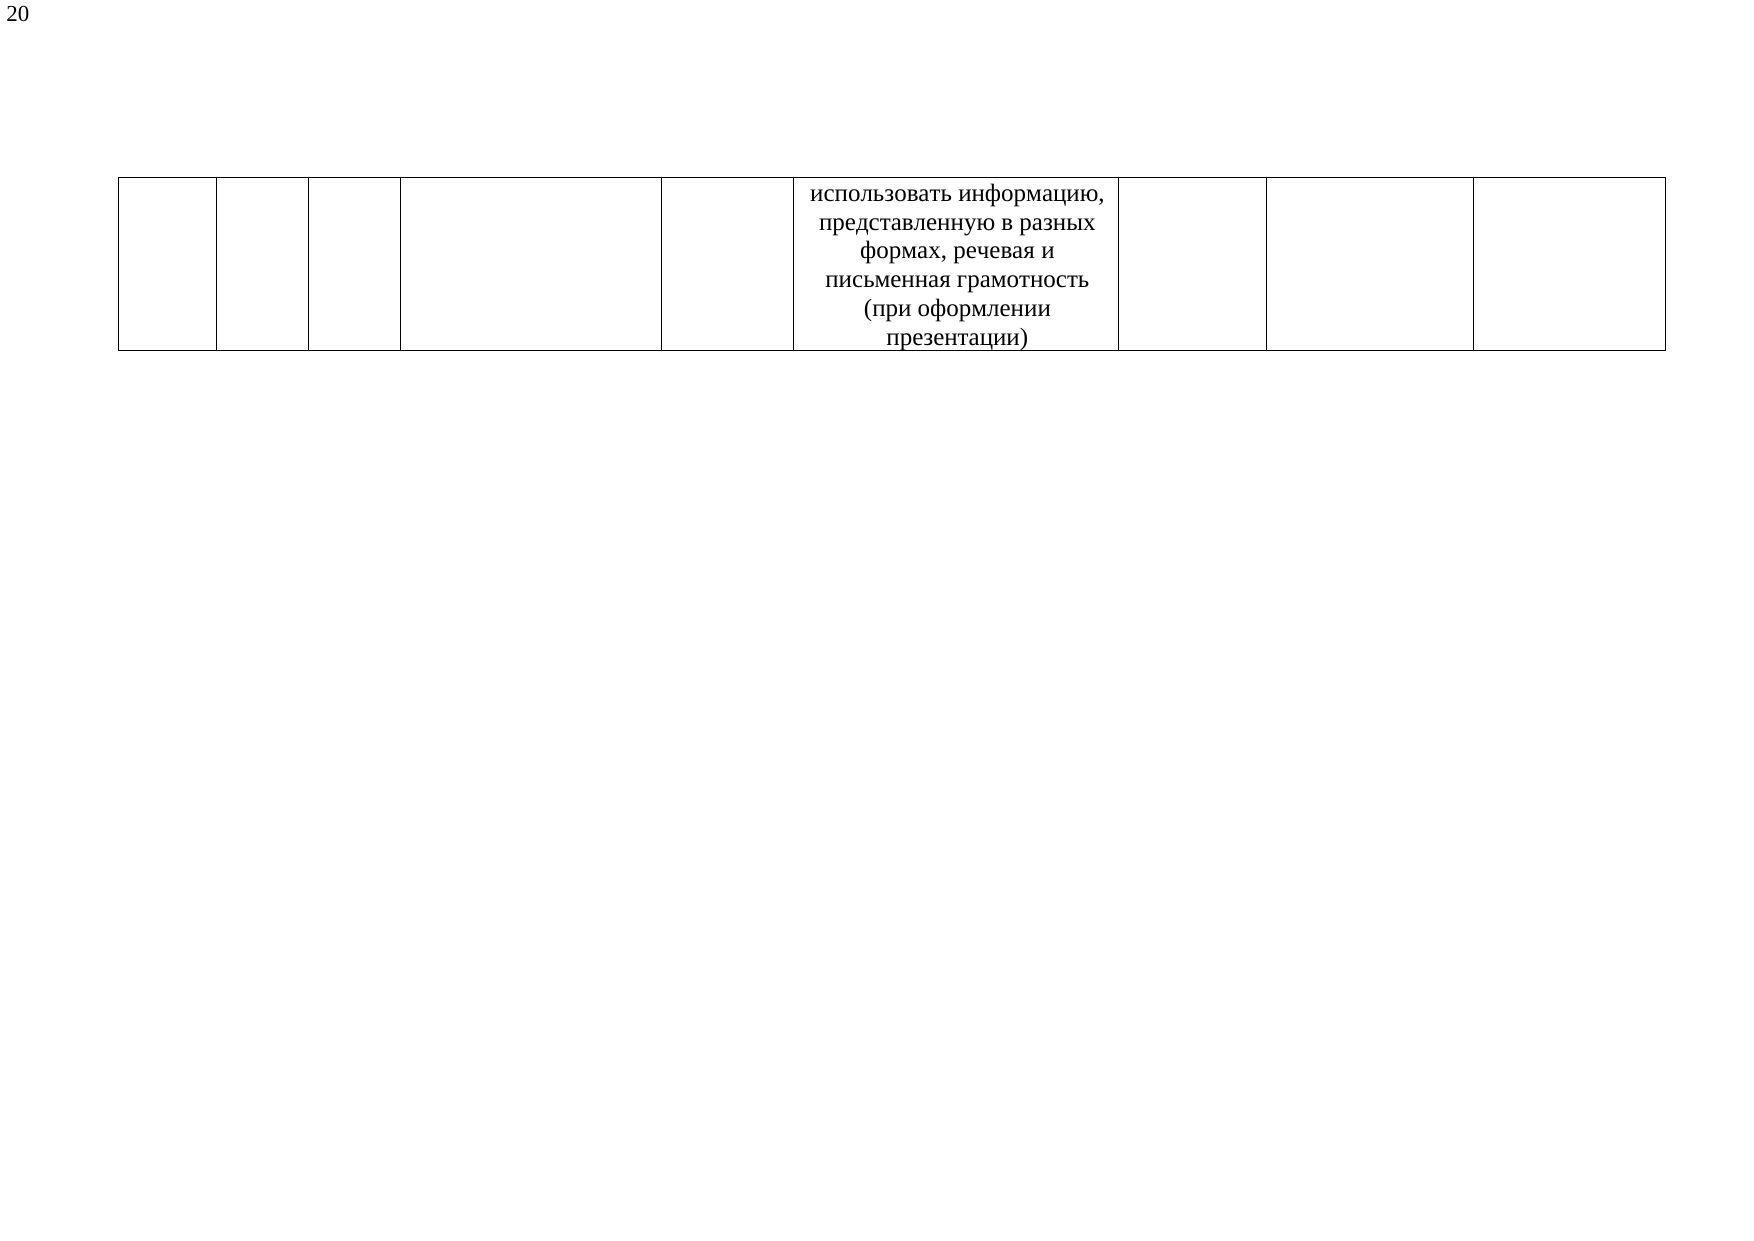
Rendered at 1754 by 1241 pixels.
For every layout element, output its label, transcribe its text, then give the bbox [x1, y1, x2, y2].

table_header [1474, 178, 1665, 350]
table_header [1119, 178, 1266, 350]
table_header [309, 178, 400, 350]
table_header [217, 178, 308, 350]
table_header [119, 178, 216, 350]
table_header [401, 178, 661, 350]
table_header использовать информацию, представленную в разных формах, речевая и письменная грамотность (при оформлении презентации) [794, 178, 1118, 350]
table_header [662, 178, 793, 350]
table_header [1267, 178, 1473, 350]
